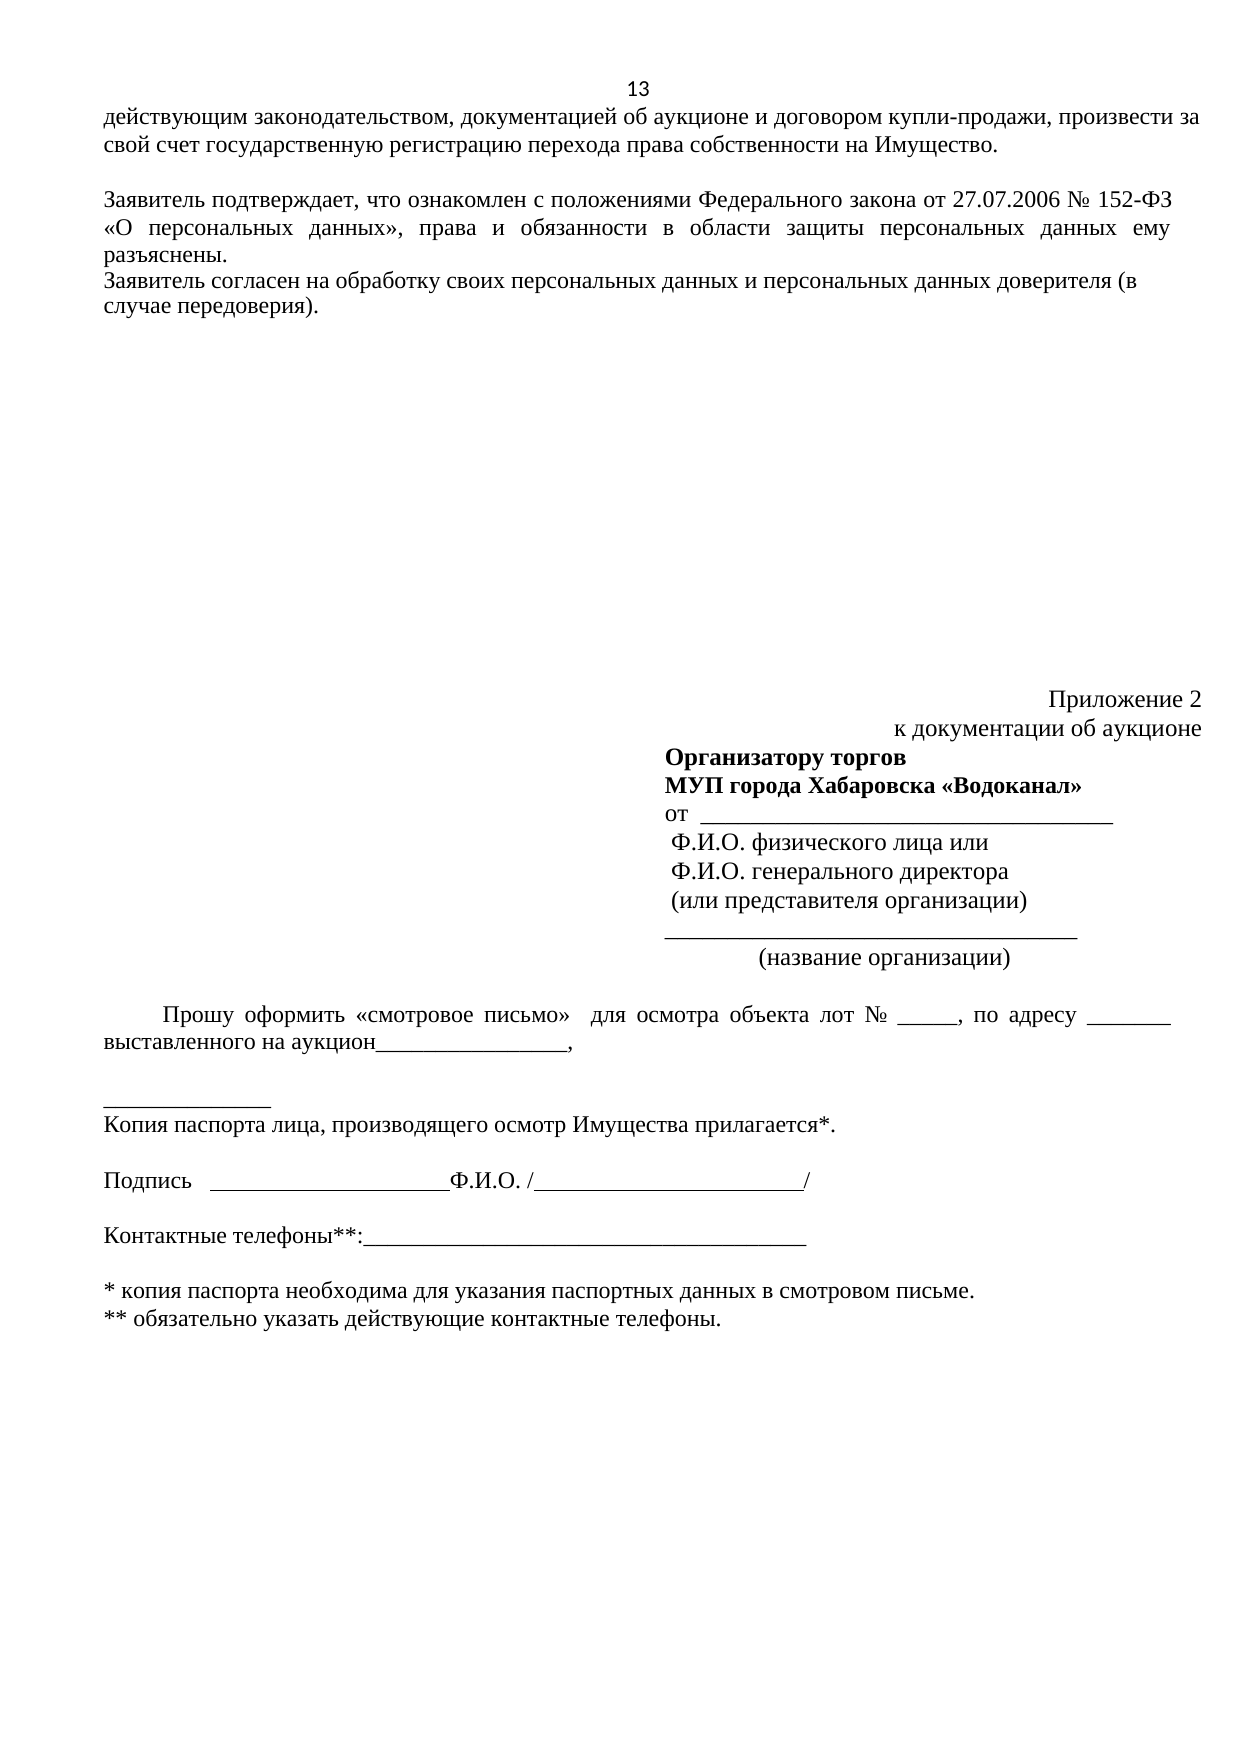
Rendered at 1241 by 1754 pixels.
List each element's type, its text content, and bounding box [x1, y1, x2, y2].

text Ф.И.О. генерального директора [664, 856, 1172, 885]
text Ф.И.О. физического лица или [664, 827, 1172, 856]
text Прошу оформить «смотровое письмо» для осмотра объекта лот № _____, по адресу _______ выставленного на аукцион________________, [103, 1000, 1172, 1055]
text Организатору торгов [664, 742, 1172, 771]
text Приложение 2 [44, 684, 1202, 713]
text МУП города Хабаровска «Водоканал» [664, 771, 1172, 798]
text (название организации) [664, 942, 1172, 971]
text * копия паспорта необходима для указания паспортных данных в смотровом письме. [103, 1276, 1172, 1304]
text Заявитель подтверждает, что ознакомлен с положениями Федерального закона от 27.07.2006 № 152-ФЗ «О персональных данных», права и обязанности в области защиты персональных данных ему разъяснены. [103, 185, 1172, 268]
text ______________ [103, 1082, 1172, 1110]
text Заявитель согласен на обработку своих персональных данных и персональных данных доверителя (в случае передоверия). [103, 268, 1202, 319]
text Подпись Ф.И.О. / / [103, 1166, 1172, 1193]
text Контактные телефоны**:_____________________________________ [103, 1221, 1172, 1248]
text к документации об аукционе [44, 713, 1202, 742]
text Копия паспорта лица, производящего осмотр Имущества прилагается*. [103, 1110, 1172, 1138]
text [103, 102, 1202, 158]
text ** обязательно указать действующие контактные телефоны. [103, 1304, 1172, 1331]
text от _________________________________ [664, 798, 1172, 827]
text (или представителя организации) [664, 885, 1172, 913]
text _________________________________ [664, 913, 1172, 942]
